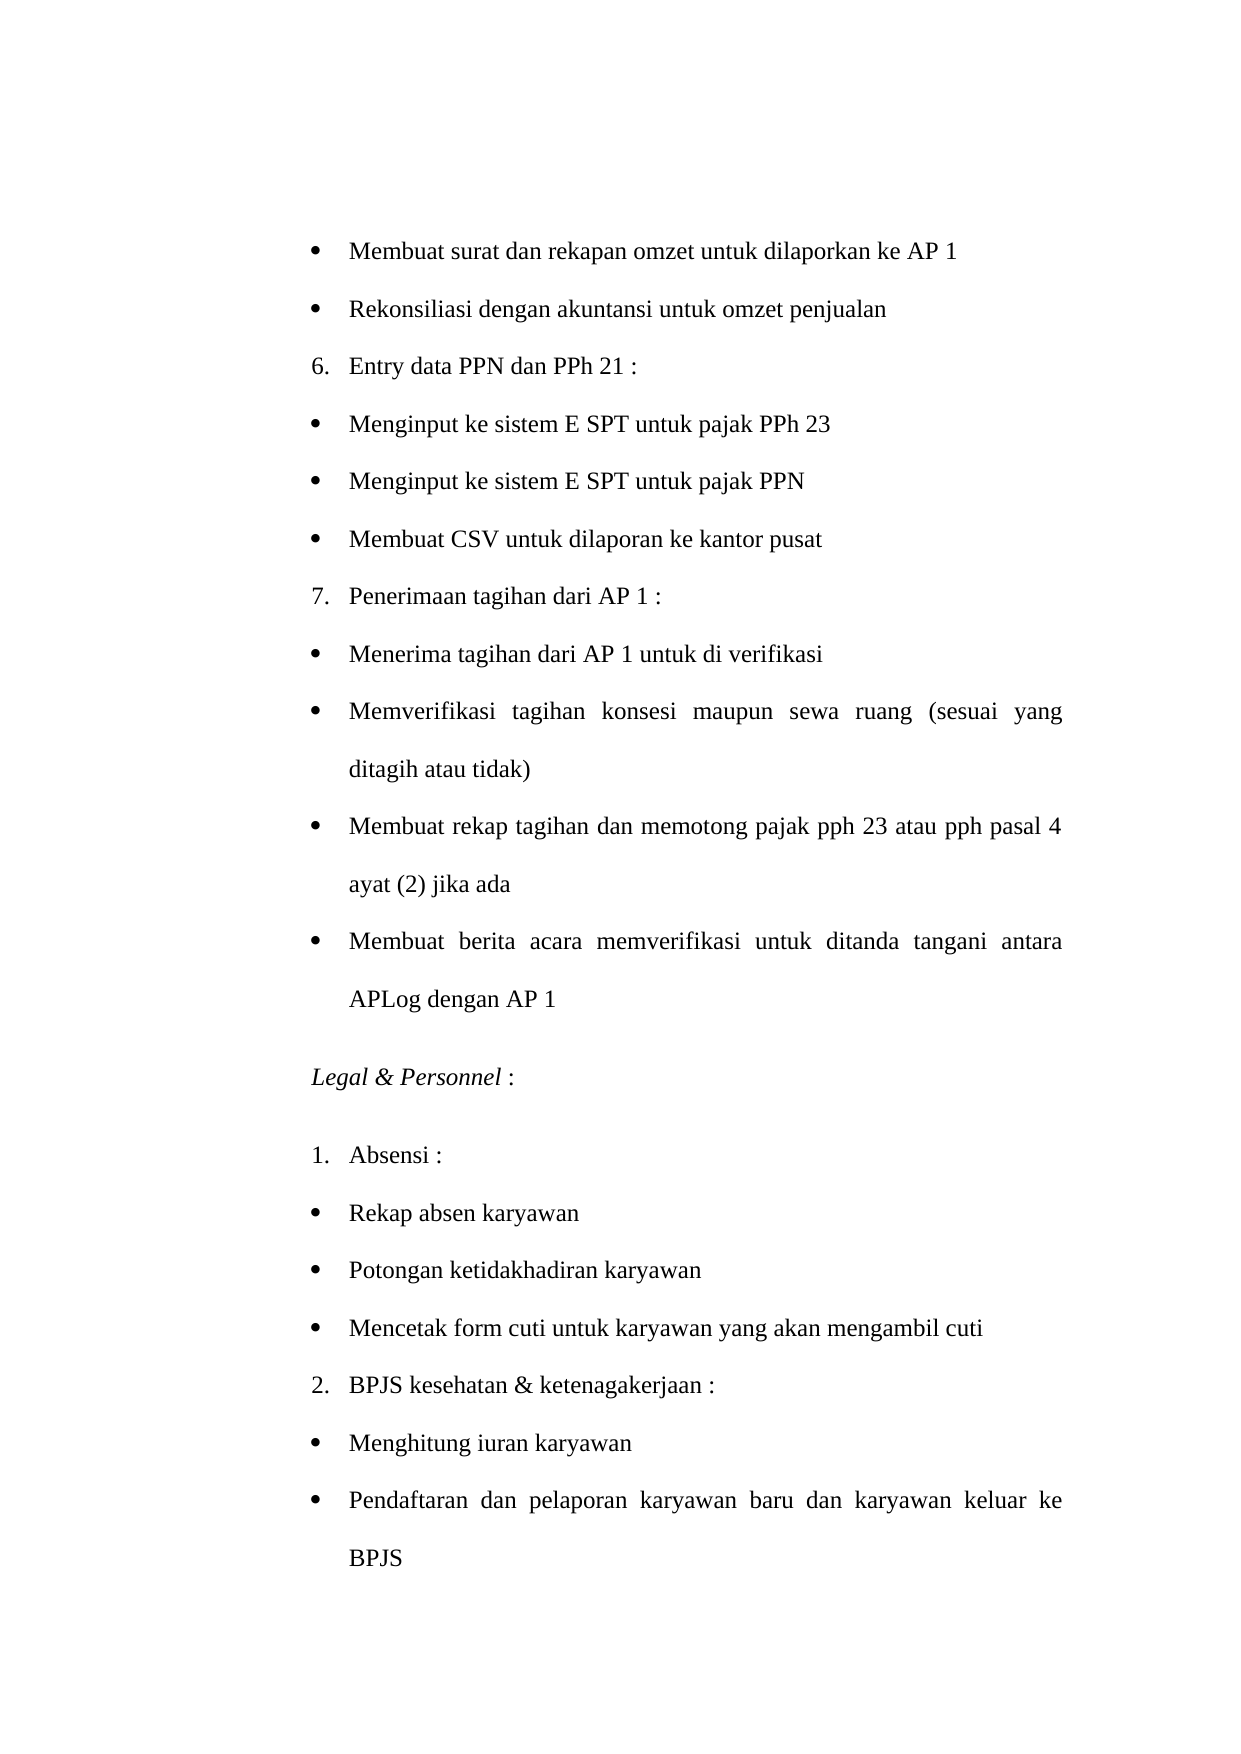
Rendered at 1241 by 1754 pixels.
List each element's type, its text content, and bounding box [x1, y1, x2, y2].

list Menginput ke sistem E SPT untuk pajak PPh 23 [311, 409, 1063, 437]
list Mencetak form cuti untuk karyawan yang akan mengambil cuti [311, 1313, 1063, 1342]
list Memverifikasi tagihan konsesi maupun sewa ruang (sesuai yang ditagih atau tidak) [311, 696, 1063, 782]
list BPJS kesehatan & ketenagakerjaan : [311, 1370, 1063, 1399]
list Membuat rekap tagihan dan memotong pajak pph 23 atau pph pasal 4 ayat (2) jika ada [311, 811, 1063, 897]
list Membuat CSV untuk dilaporan ke kantor pusat [311, 524, 1063, 552]
list Potongan ketidakhadiran karyawan [311, 1255, 1063, 1284]
list Rekonsiliasi dengan akuntansi untuk omzet penjualan [311, 294, 1063, 322]
list Menghitung iuran karyawan [311, 1428, 1063, 1457]
list Menginput ke sistem E SPT untuk pajak PPN [311, 466, 1063, 495]
list Membuat berita acara memverifikasi untuk ditanda tangani antara APLog dengan AP 1 [311, 926, 1063, 1012]
list Penerimaan tagihan dari AP 1 : [311, 581, 1063, 610]
text Legal & Personnel : [236, 1062, 1063, 1091]
list Rekap absen karyawan [311, 1198, 1063, 1227]
list Menerima tagihan dari AP 1 untuk di verifikasi [311, 639, 1063, 667]
list Entry data PPN dan PPh 21 : [311, 351, 1063, 380]
list Absensi : [311, 1140, 1063, 1169]
list Pendaftaran dan pelaporan karyawan baru dan karyawan keluar ke BPJS [311, 1485, 1063, 1572]
list Membuat surat dan rekapan omzet untuk dilaporkan ke AP 1 [311, 236, 1063, 265]
